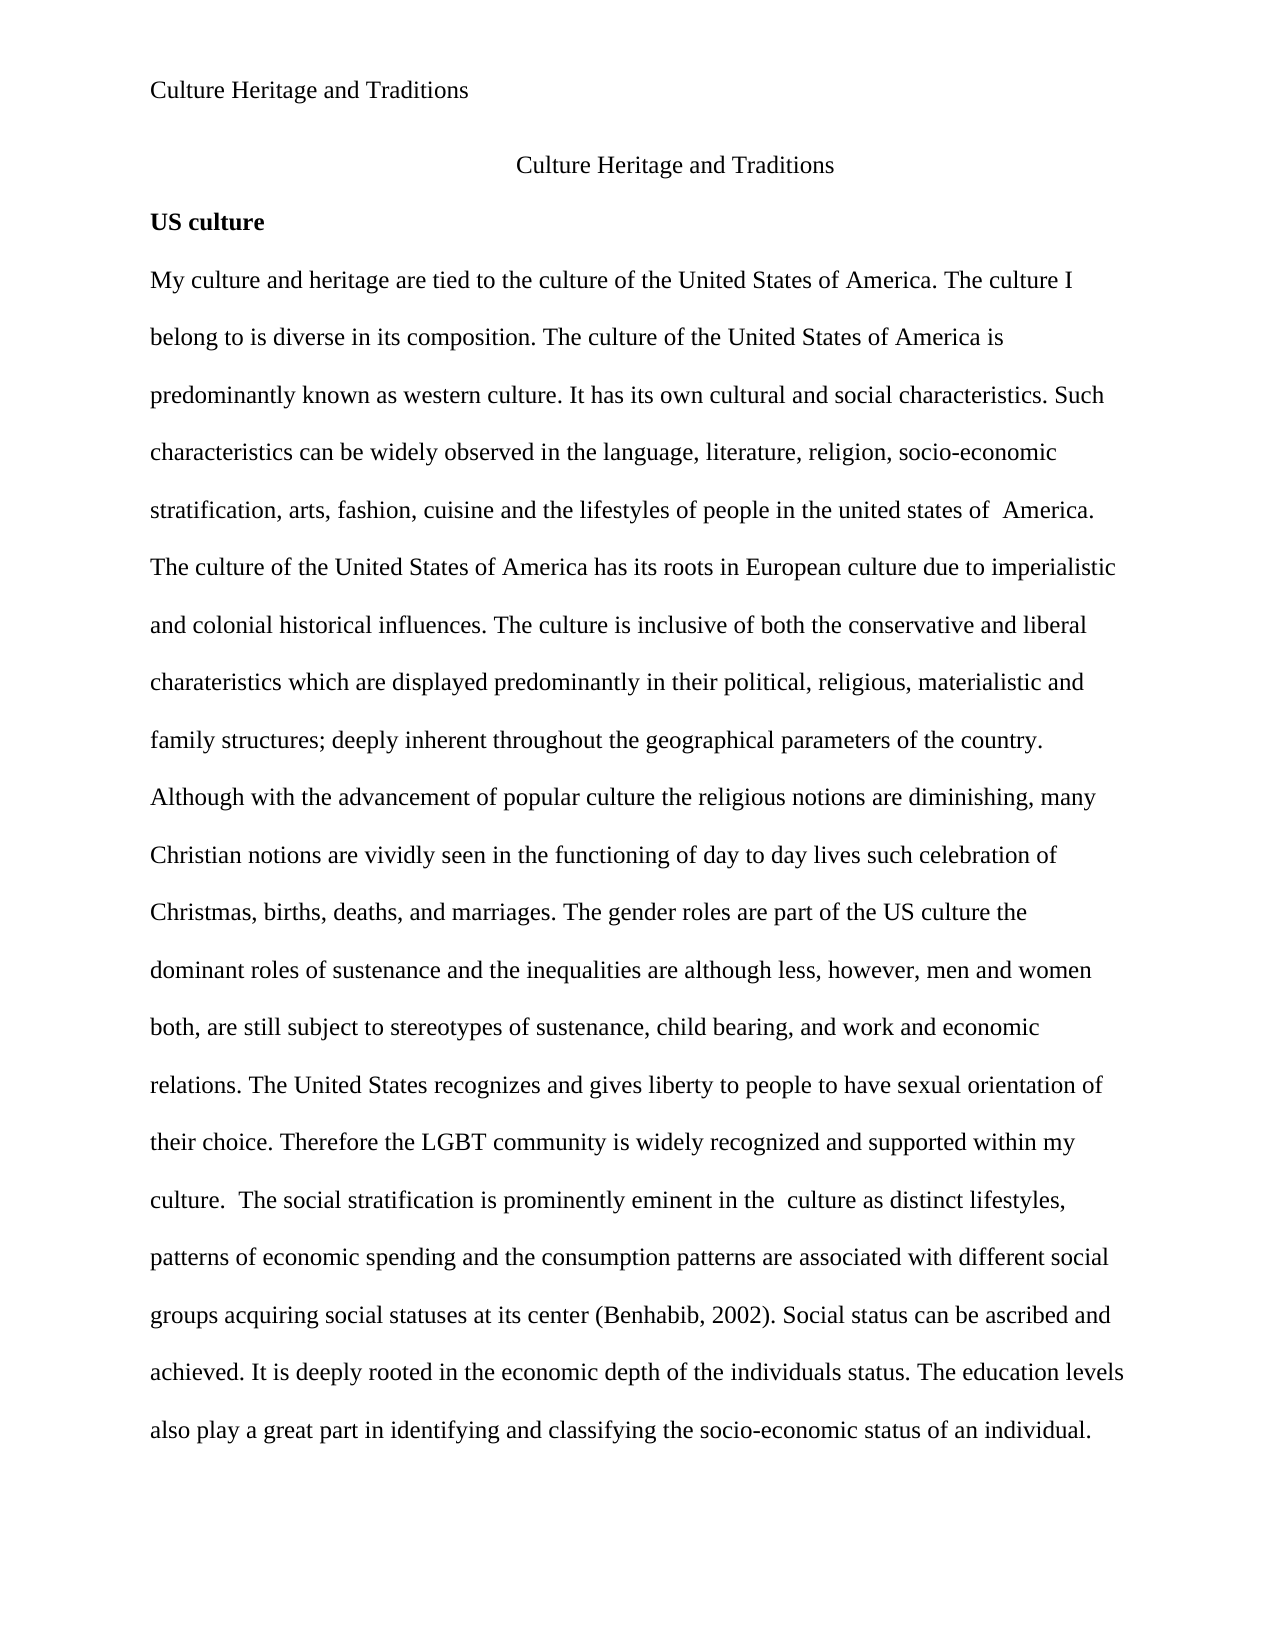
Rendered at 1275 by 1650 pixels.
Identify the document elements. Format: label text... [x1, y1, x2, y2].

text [150, 265, 1125, 1444]
text US culture [150, 207, 1125, 236]
text Culture Heritage and Traditions [150, 150, 1125, 179]
